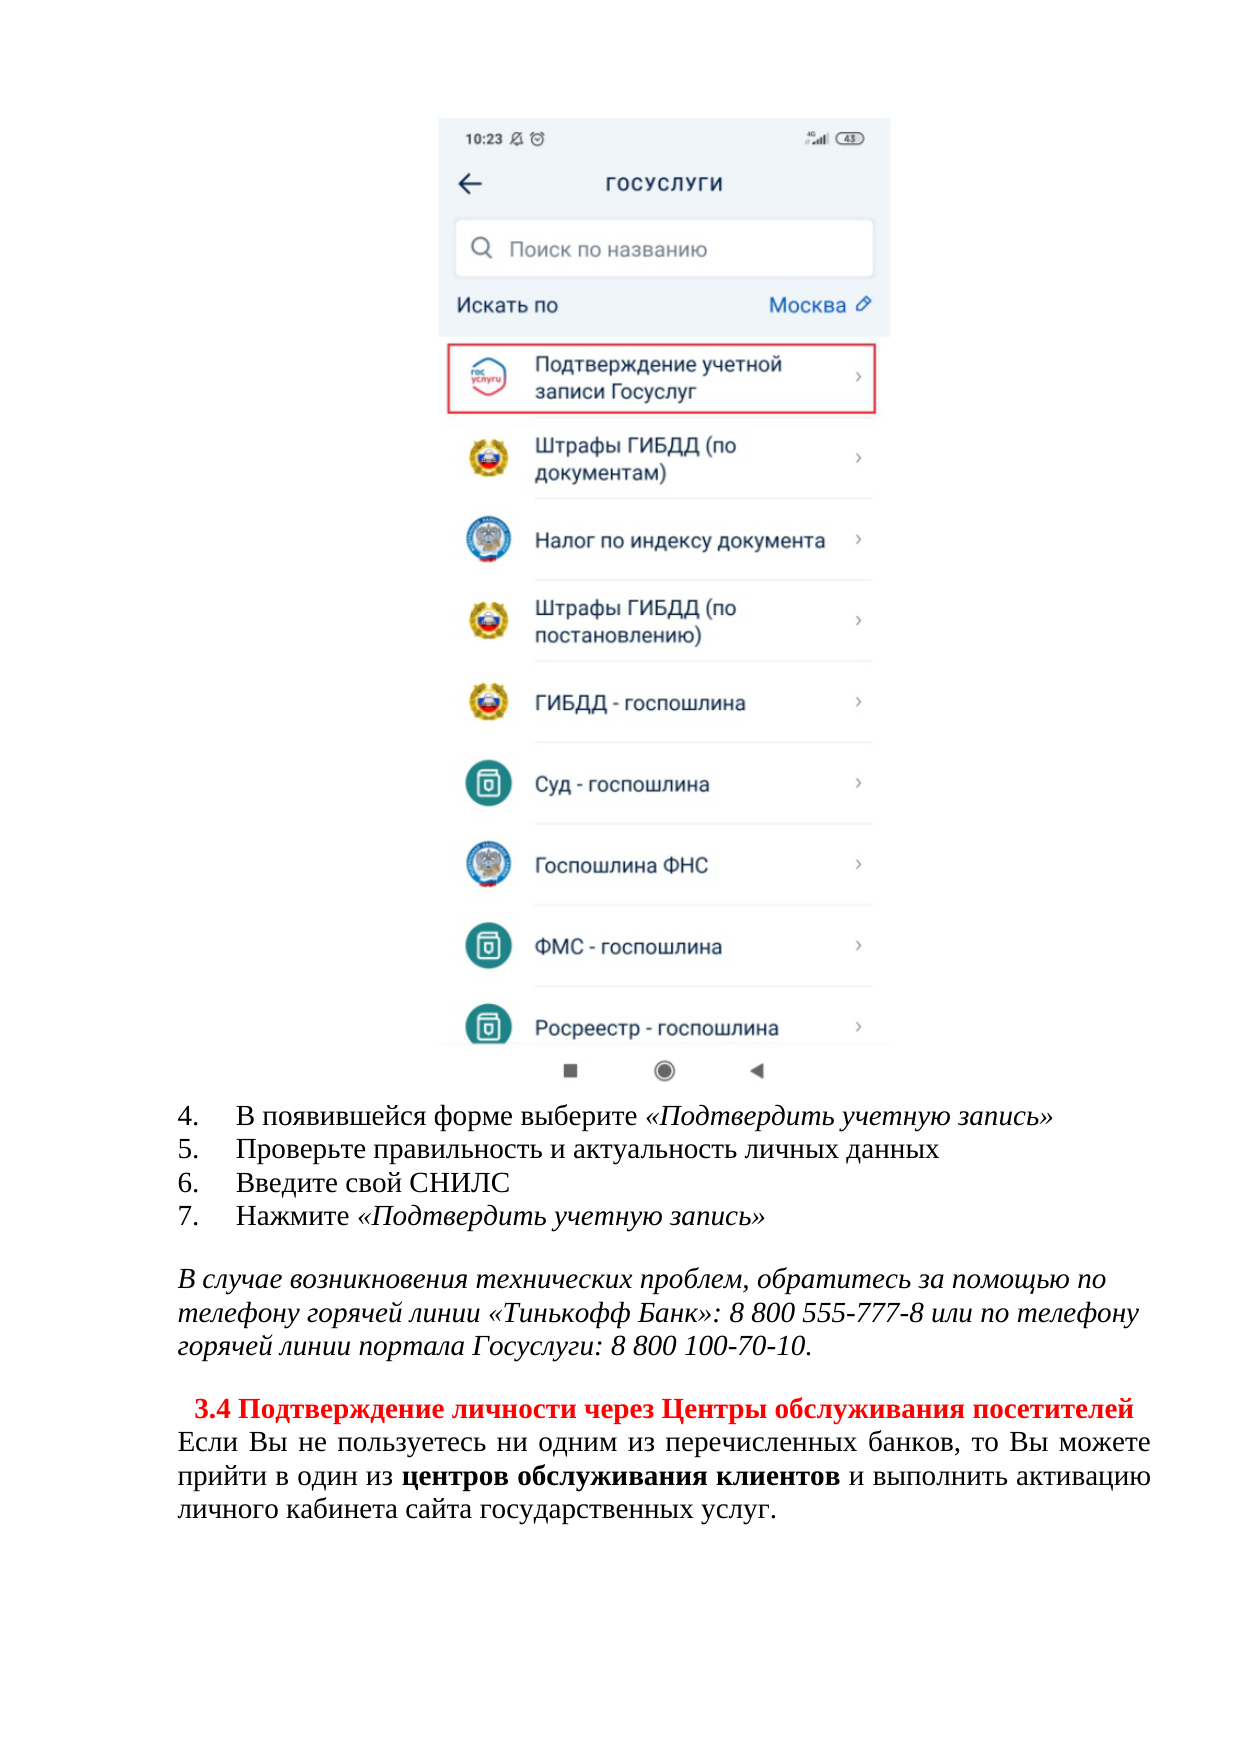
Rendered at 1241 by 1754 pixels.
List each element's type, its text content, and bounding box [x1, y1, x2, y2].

text 3.4 Подтверждение личности через Центры обслуживания посетителей [177, 1391, 1152, 1424]
text 4. В появившейся форме выберите «Подтвердить учетную запись» [177, 1098, 1152, 1131]
text 7. Нажмите «Подтвердить учетную запись» [177, 1198, 1152, 1232]
text 6. Введите свой СНИЛС [177, 1165, 1152, 1198]
picture [438, 118, 891, 1098]
text Если Вы не пользуетесь ни одним из перечисленных банков, то Вы можете прийти в один из центров обслуживания клиентов и выполнить активацию личного кабинета сайта государственных услуг. [177, 1424, 1152, 1525]
text В случае возникновения технических проблем, обратитесь за помощью по телефону горячей линии «Тинькофф Банк»: 8 800 555-777-8 или по телефону горячей линии портала Госуслуги: 8 800 100-70-10. [177, 1261, 1152, 1362]
text 5. Проверьте правильность и актуальность личных данных [177, 1131, 1152, 1165]
